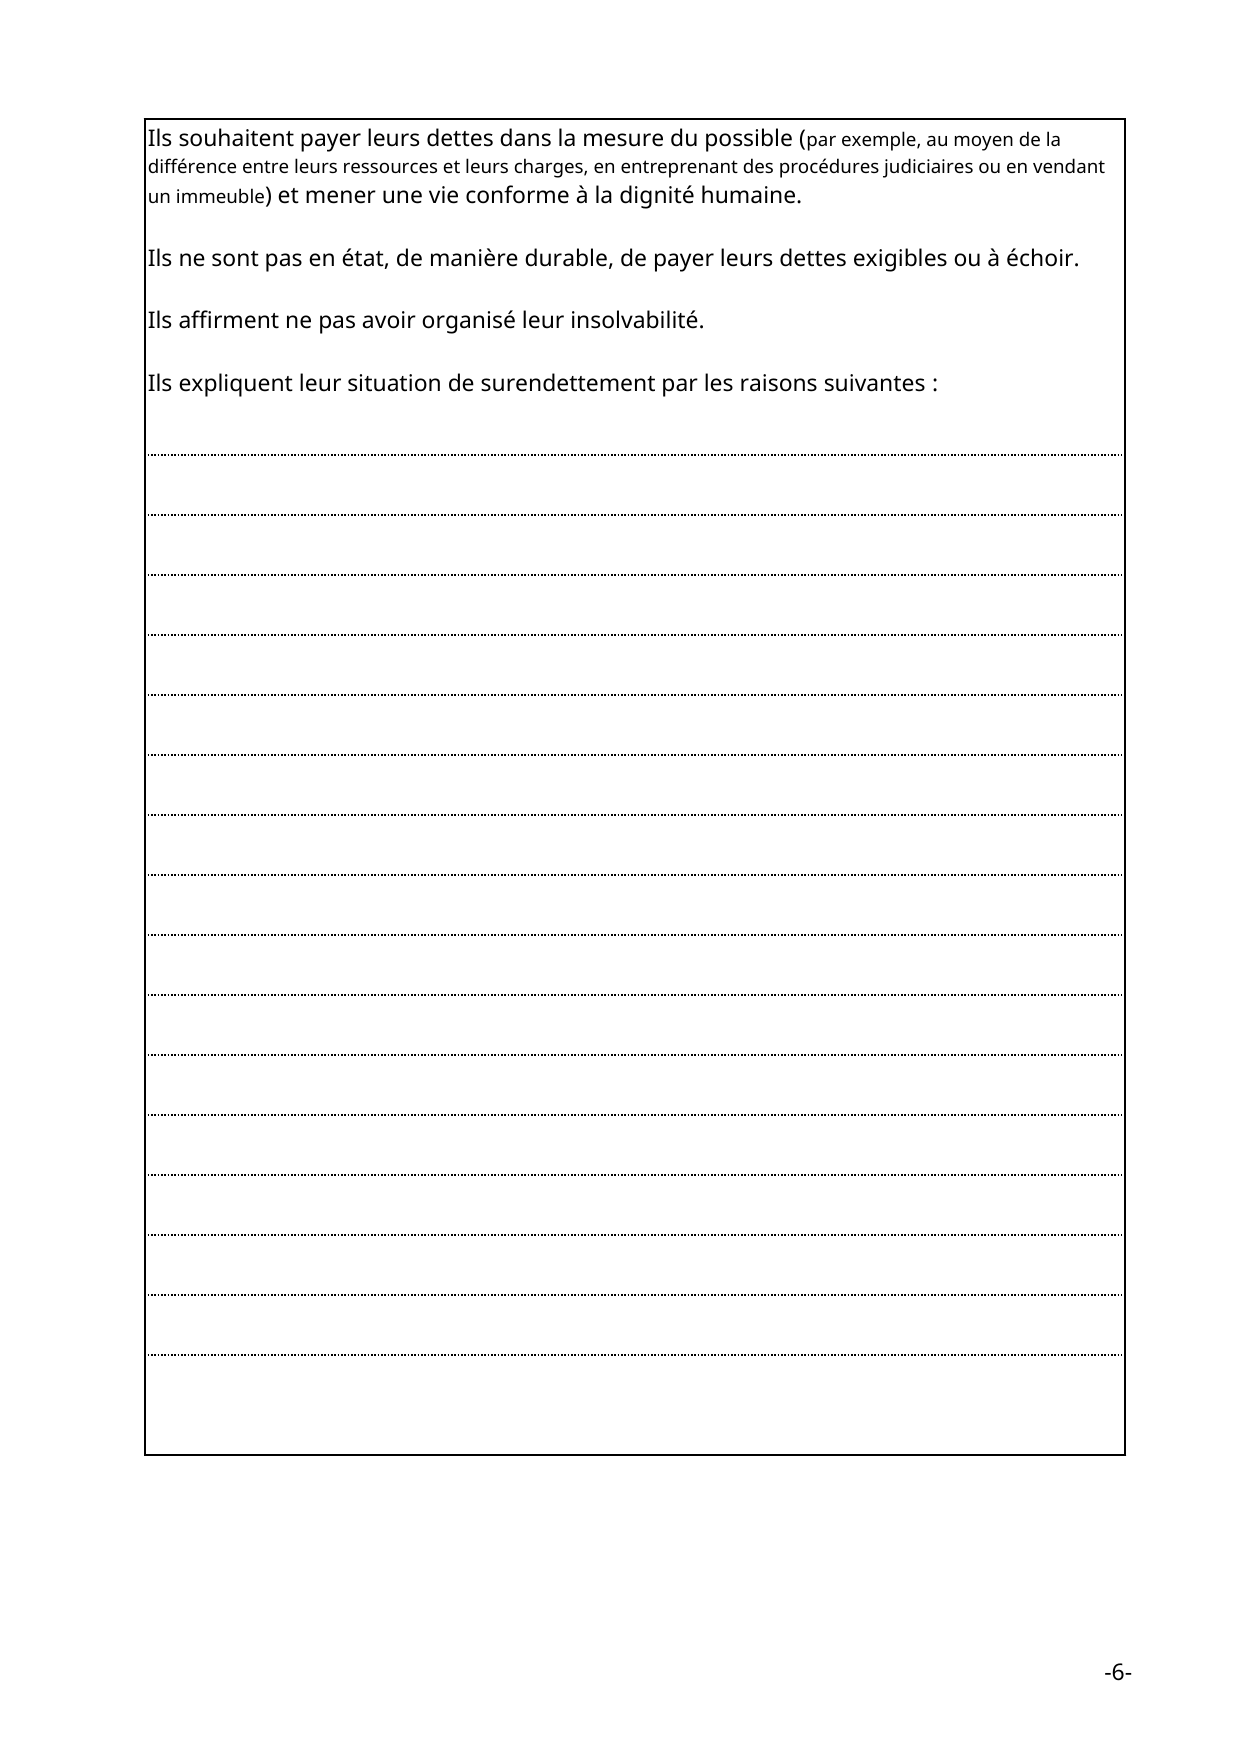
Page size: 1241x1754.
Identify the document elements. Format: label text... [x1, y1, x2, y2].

text Ils ne sont pas en état, de manière durable, de payer leurs dettes exigibles ou à échoir. [148, 242, 1122, 273]
text Ils souhaitent payer leurs dettes dans la mesure du possible (par exemple, au moyen de la différence entre leurs ressources et leurs charges, en entreprenant des procédures judiciaires ou en vendant un immeuble) et mener une vie conforme à la dignité humaine. [146, 120, 1124, 210]
text Ils affirment ne pas avoir organisé leur insolvabilité. [148, 304, 1122, 335]
text Ils expliquent leur situation de surendettement par les raisons suivantes : [148, 367, 1122, 398]
